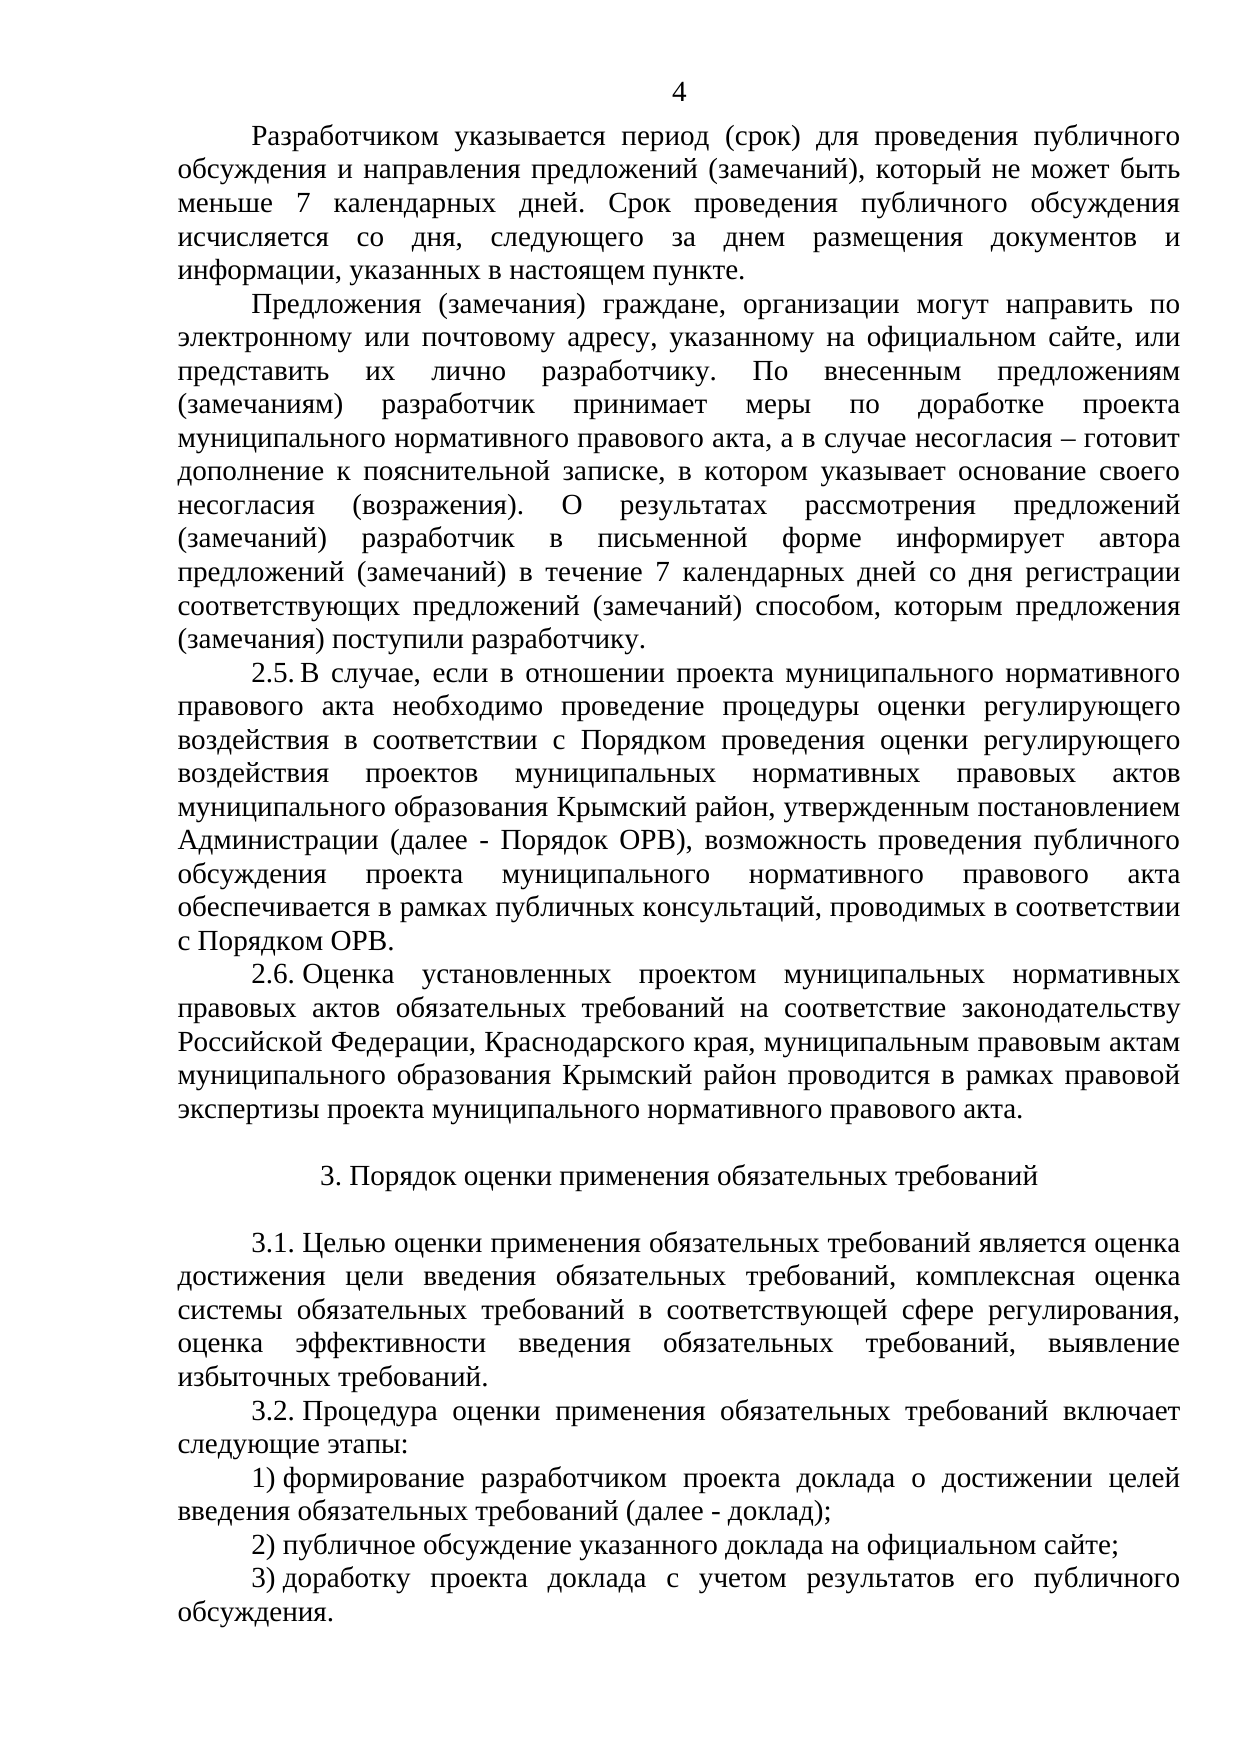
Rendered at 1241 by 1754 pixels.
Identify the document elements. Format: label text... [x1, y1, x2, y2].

text 3.2. Процедура оценки применения обязательных требований включает следующие этапы: [177, 1393, 1181, 1460]
text 2) публичное обсуждение указанного доклада на официальном сайте; [177, 1527, 1181, 1560]
text Разработчиком указывается период (срок) для проведения публичного обсуждения и направления предложений (замечаний), который не может быть меньше 7 календарных дней. Срок проведения публичного обсуждения исчисляется со дня, следующего за днем размещения документов и информации, указанных в настоящем пункте. [177, 118, 1181, 286]
text 2.5. В случае, если в отношении проекта муниципального нормативного правового акта необходимо проведение процедуры оценки регулирующего воздействия в соответствии с Порядком проведения оценки регулирующего воздействия проектов муниципальных нормативных правовых актов муниципального образования Крымский район, утвержденным постановлением Администрации (далее - Порядок ОРВ), возможность проведения публичного обсуждения проекта муниципального нормативного правового акта обеспечивается в рамках публичных консультаций, проводимых в соответствии с Порядком ОРВ. [177, 655, 1181, 957]
text 2.6. Оценка установленных проектом муниципальных нормативных правовых актов обязательных требований на соответствие законодательству Российской Федерации, Краснодарского края, муниципальным правовым актам муниципального образования Крымский район проводится в рамках правовой экспертизы проекта муниципального нормативного правового акта. [177, 957, 1181, 1124]
text 3.1. Целью оценки применения обязательных требований является оценка достижения цели введения обязательных требований, комплексная оценка системы обязательных требований в соответствующей сфере регулирования, оценка эффективности введения обязательных требований, выявление избыточных требований. [177, 1225, 1181, 1393]
text Предложения (замечания) граждане, организации могут направить по электронному или почтовому адресу, указанному на официальном сайте, или представить их лично разработчику. По внесенным предложениям (замечаниям) разработчик принимает меры по доработке проекта муниципального нормативного правового акта, а в случае несогласия – готовит дополнение к пояснительной записке, в котором указывает основание своего несогласия (возражения). О результатах рассмотрения предложений (замечаний) разработчик в письменной форме информирует автора предложений (замечаний) в течение 7 календарных дней со дня регистрации соответствующих предложений (замечаний) способом, которым предложения (замечания) поступили разработчику. [177, 286, 1181, 655]
text 3. Порядок оценки применения обязательных требований [177, 1158, 1181, 1191]
text 3) доработку проекта доклада с учетом результатов его публичного обсуждения. [177, 1560, 1181, 1627]
text 1) формирование разработчиком проекта доклада о достижении целей введения обязательных требований (далее - доклад); [177, 1460, 1181, 1527]
